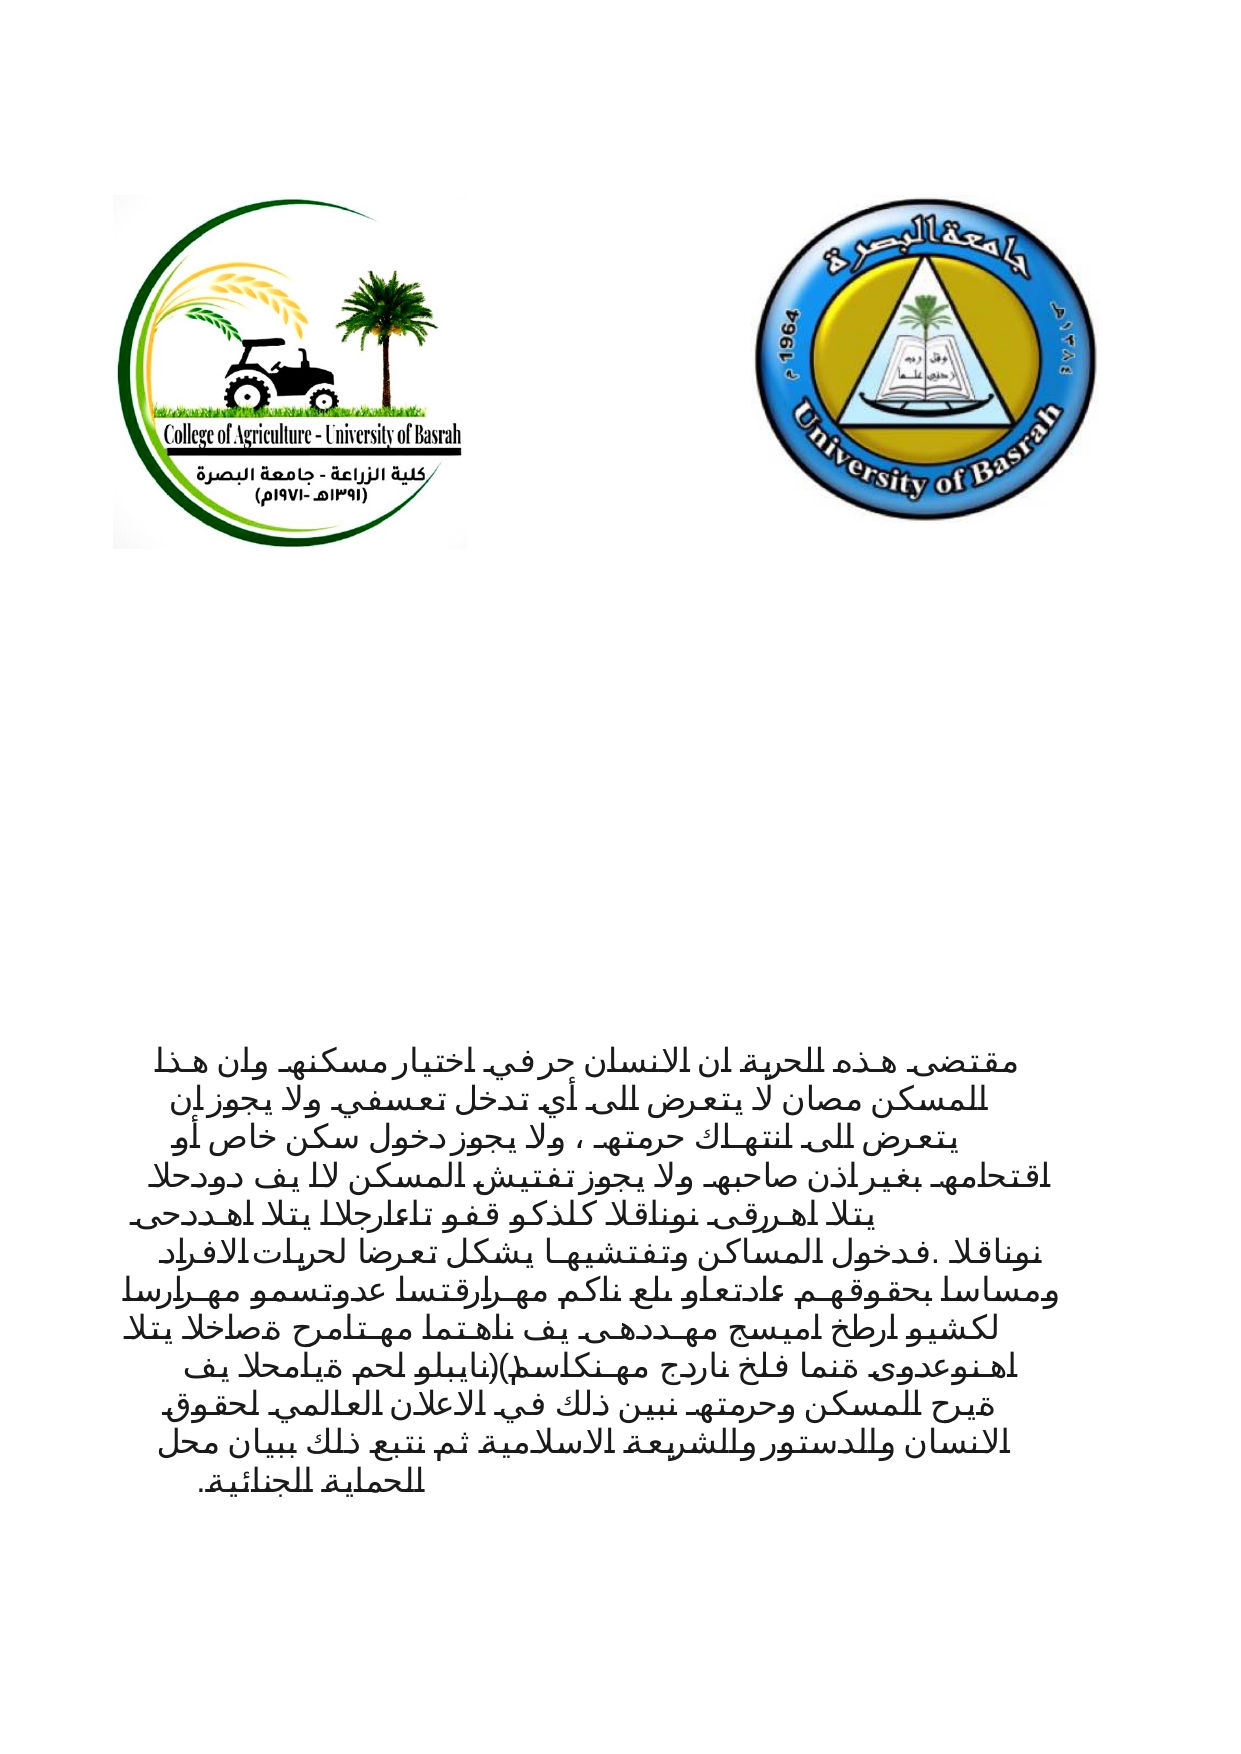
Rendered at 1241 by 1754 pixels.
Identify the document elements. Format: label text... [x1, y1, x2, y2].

text مقتضى ھذه الحریة ان الانسان حر في اختیار مسكنھ وان ھذا المسكن مصان لا یتعرض الى أي تدخل تعسفي ولا یجوز ان یتعرض الى انتھاك حرمتھ ، ولا یجوز دخول سكن خاص أو اقتحامھ بغیر اذن صاحبھ ولا یجوز تفتیش المسكن لاا يف دودحلا يتلا اھررقی نوناقلا كلذكو قفو تاءارجلاا يتلا اھددحی نوناقلا .فدخول المساكن وتفتشیھا یشكل تعرضا لحریات الافراد ومساسا بحقوقھم ءادتعاو ىلع ناكم مھرارقتسا عدوتسمو مھرارسا لكشیو ارطخ امیسج مھددھی يف ناھتما مھتامرح ةصاخلا يتلا اھنوعدوی ةنما فلخ ناردج مھنكاسم (١).نایبلو لحم ةیامحلا يف ةیرح المسكن وحرمتھ نبین ذلك في الاعلان العالمي لحقوق الانسان والدستور والشریعة الاسلامیة ثم نتبع ذلك ببیان محل الحمایة الجنائیة. [191, 1042, 1061, 1499]
picture [113, 195, 467, 549]
picture [751, 195, 1099, 523]
